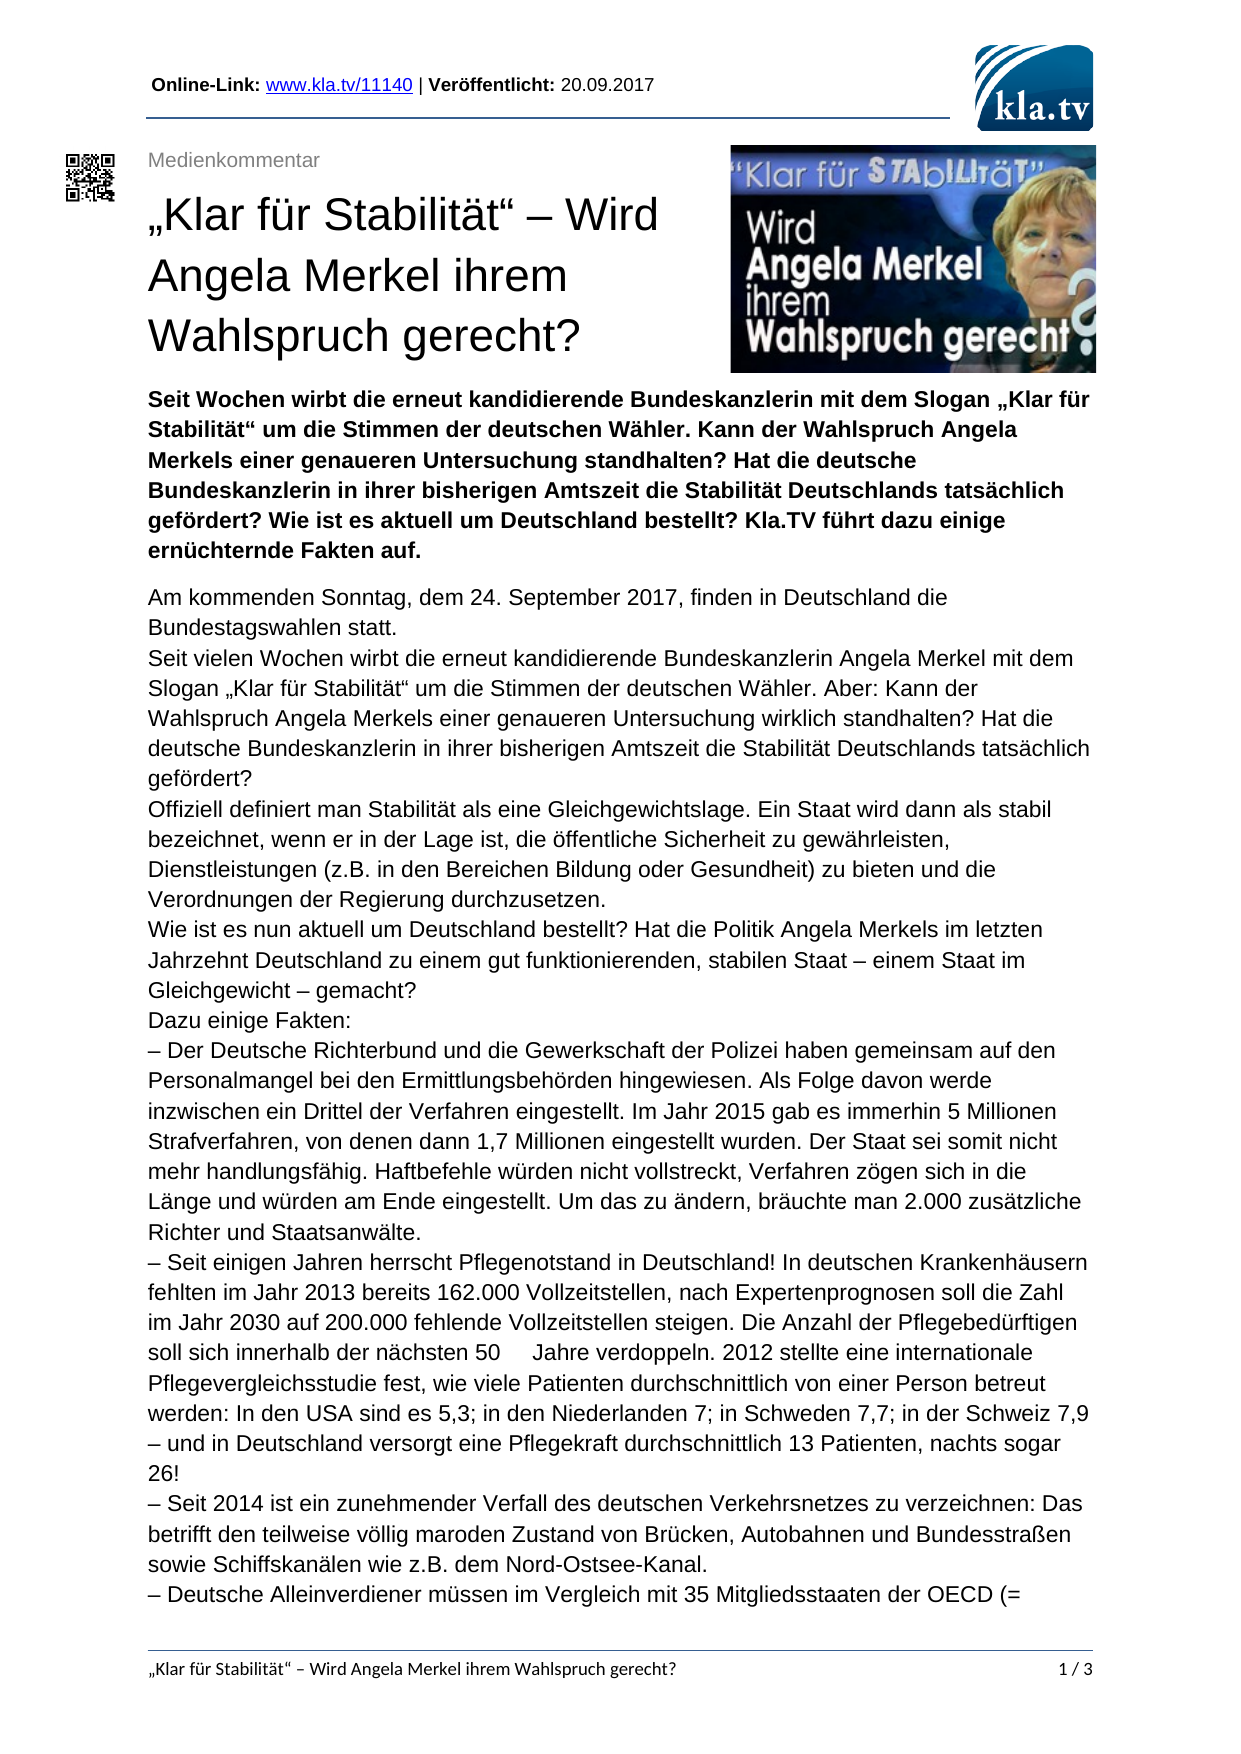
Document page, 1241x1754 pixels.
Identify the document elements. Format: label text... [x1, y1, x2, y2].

text Seit Wochen wirbt die erneut kandidierende Bundeskanzlerin mit dem Slogan „Klar für Stabilität“ um die Stimmen der deutschen Wähler. Kann der Wahlspruch Angela Merkels einer genaueren Untersuchung standhalten? Hat die deutsche Bundeskanzlerin in ihrer bisherigen Amtszeit die Stabilität Deutschlands tatsächlich gefördert? Wie ist es aktuell um Deutschland bestellt? Kla.TV führt dazu einige ernüchternde Fakten auf. [148, 386, 1093, 563]
text Medienkommentar [148, 148, 1093, 172]
text „Klar für Stabilität“ – Wird Angela Merkel ihrem Wahlspruch gerecht? [148, 188, 1093, 362]
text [148, 584, 1093, 1607]
